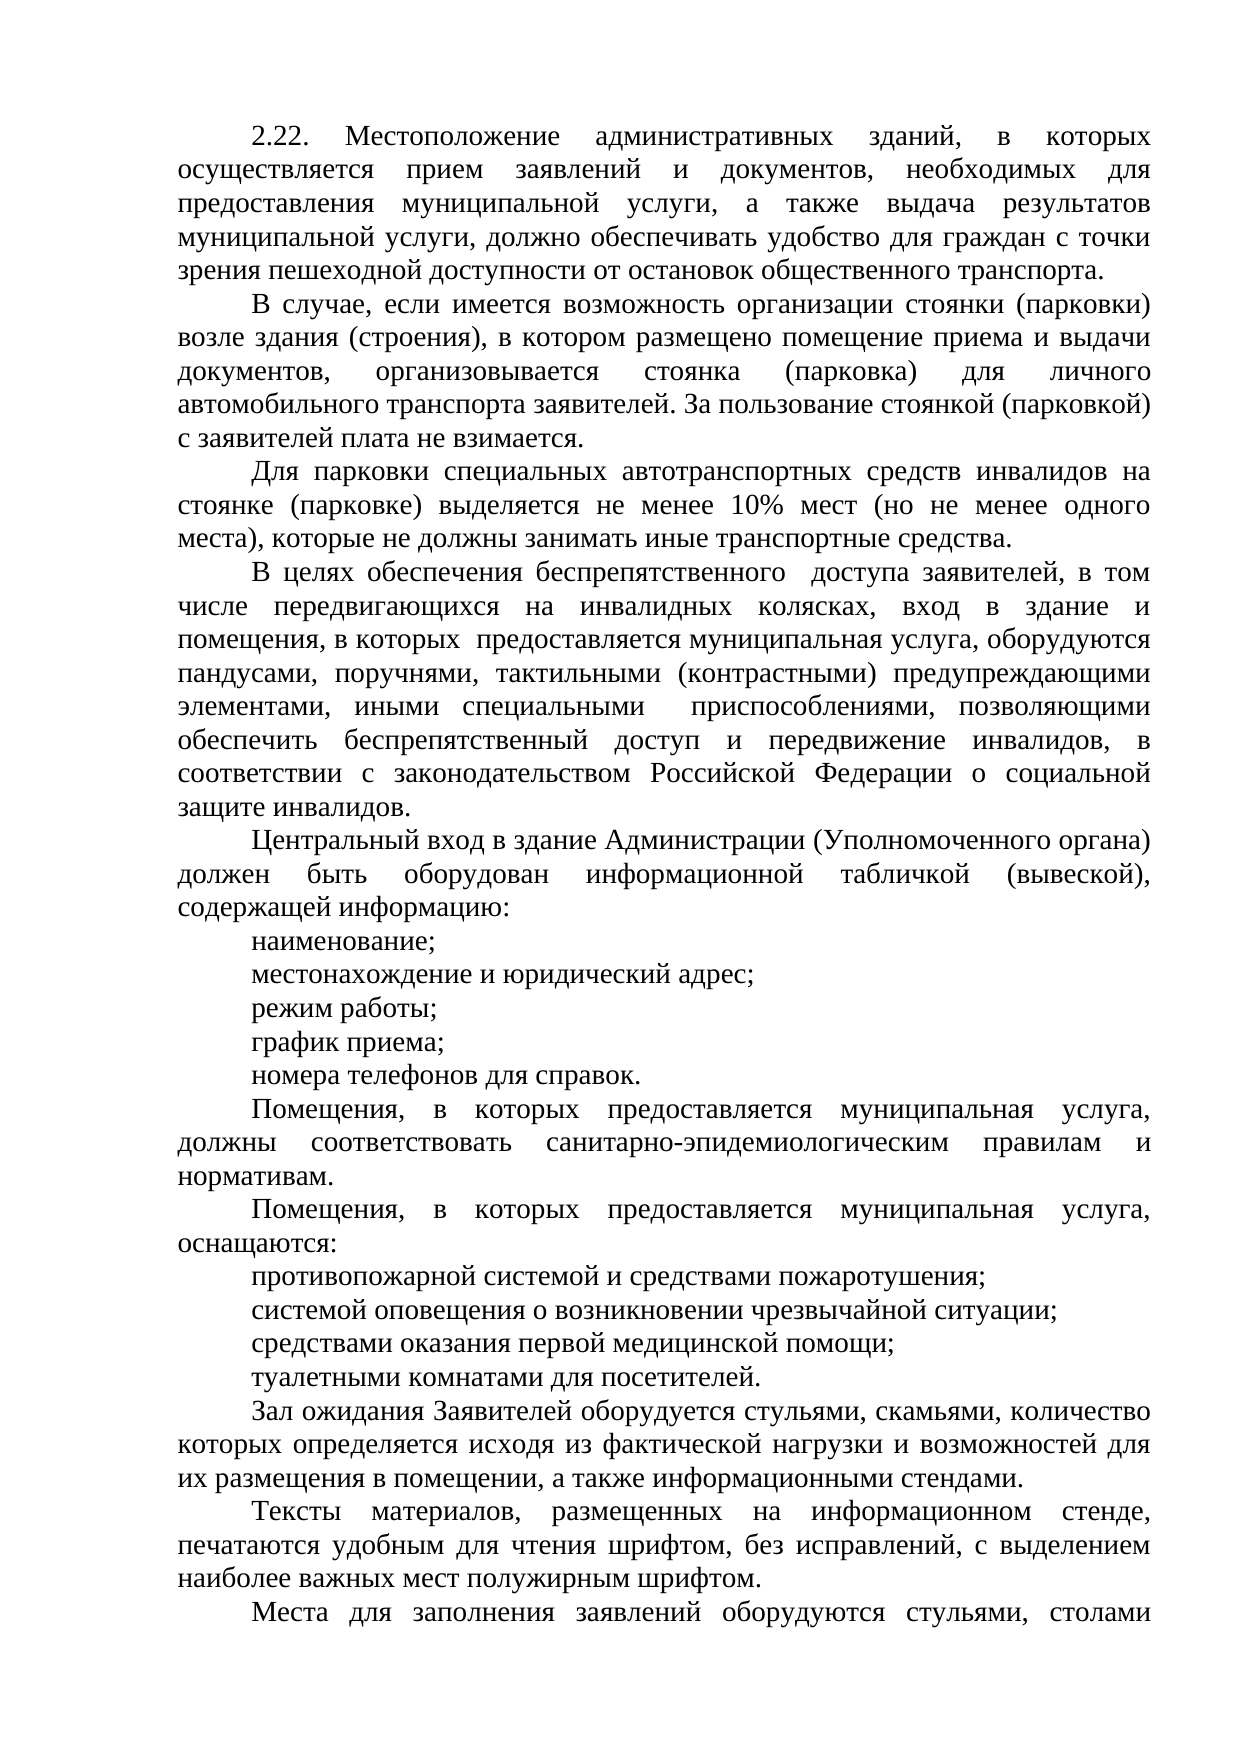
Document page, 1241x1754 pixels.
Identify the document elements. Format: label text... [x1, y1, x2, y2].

text туалетными комнатами для посетителей. [177, 1359, 1152, 1393]
text 2.22. Местоположение административных зданий, в которых осуществляется прием заявлений и документов, необходимых для предоставления муниципальной услуги, а также выдача результатов муниципальной услуги, должно обеспечивать удобство для граждан с точки зрения пешеходной доступности от остановок общественного транспорта. [177, 118, 1152, 286]
text Для парковки специальных автотранспортных средств инвалидов на стоянке (парковке) выделяется не менее 10% мест (но не менее одного места), которые не должны занимать иные транспортные средства. [177, 453, 1152, 554]
text системой оповещения о возникновении чрезвычайной ситуации; [177, 1292, 1152, 1326]
text Зал ожидания Заявителей оборудуется стульями, скамьями, количество которых определяется исходя из фактической нагрузки и возможностей для их размещения в помещении, а также информационными стендами. [177, 1393, 1152, 1493]
text В целях обеспечения беспрепятственного доступа заявителей, в том числе передвигающихся на инвалидных колясках, вход в здание и помещения, в которых предоставляется муниципальная услуга, оборудуются пандусами, поручнями, тактильными (контрастными) предупреждающими элементами, иными специальными приспособлениями, позволяющими обеспечить беспрепятственный доступ и передвижение инвалидов, в соответствии с законодательством Российской Федерации о социальной защите инвалидов. [177, 554, 1152, 822]
text Центральный вход в здание Администрации (Уполномоченного органа) должен быть оборудован информационной табличкой (вывеской), содержащей информацию: [177, 822, 1152, 923]
text график приема; [251, 1024, 1152, 1057]
text местонахождение и юридический адрес; [251, 957, 1152, 990]
text противопожарной системой и средствами пожаротушения; [177, 1258, 1152, 1292]
text режим работы; [251, 990, 1152, 1024]
text Помещения, в которых предоставляется муниципальная услуга, оснащаются: [177, 1191, 1152, 1258]
text В случае, если имеется возможность организации стоянки (парковки) возле здания (строения), в котором размещено помещение приема и выдачи документов, организовывается стоянка (парковка) для личного автомобильного транспорта заявителей. За пользование стоянкой (парковкой) с заявителей плата не взимается. [177, 286, 1152, 453]
text наименование; [251, 923, 1152, 957]
text номера телефонов для справок. [251, 1057, 1152, 1091]
text Помещения, в которых предоставляется муниципальная услуга, должны соответствовать санитарно-эпидемиологическим правилам и нормативам. [177, 1091, 1152, 1191]
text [177, 1594, 1152, 1627]
text Тексты материалов, размещенных на информационном стенде, печатаются удобным для чтения шрифтом, без исправлений, с выделением наиболее важных мест полужирным шрифтом. [177, 1493, 1152, 1594]
text средствами оказания первой медицинской помощи; [177, 1326, 1152, 1359]
